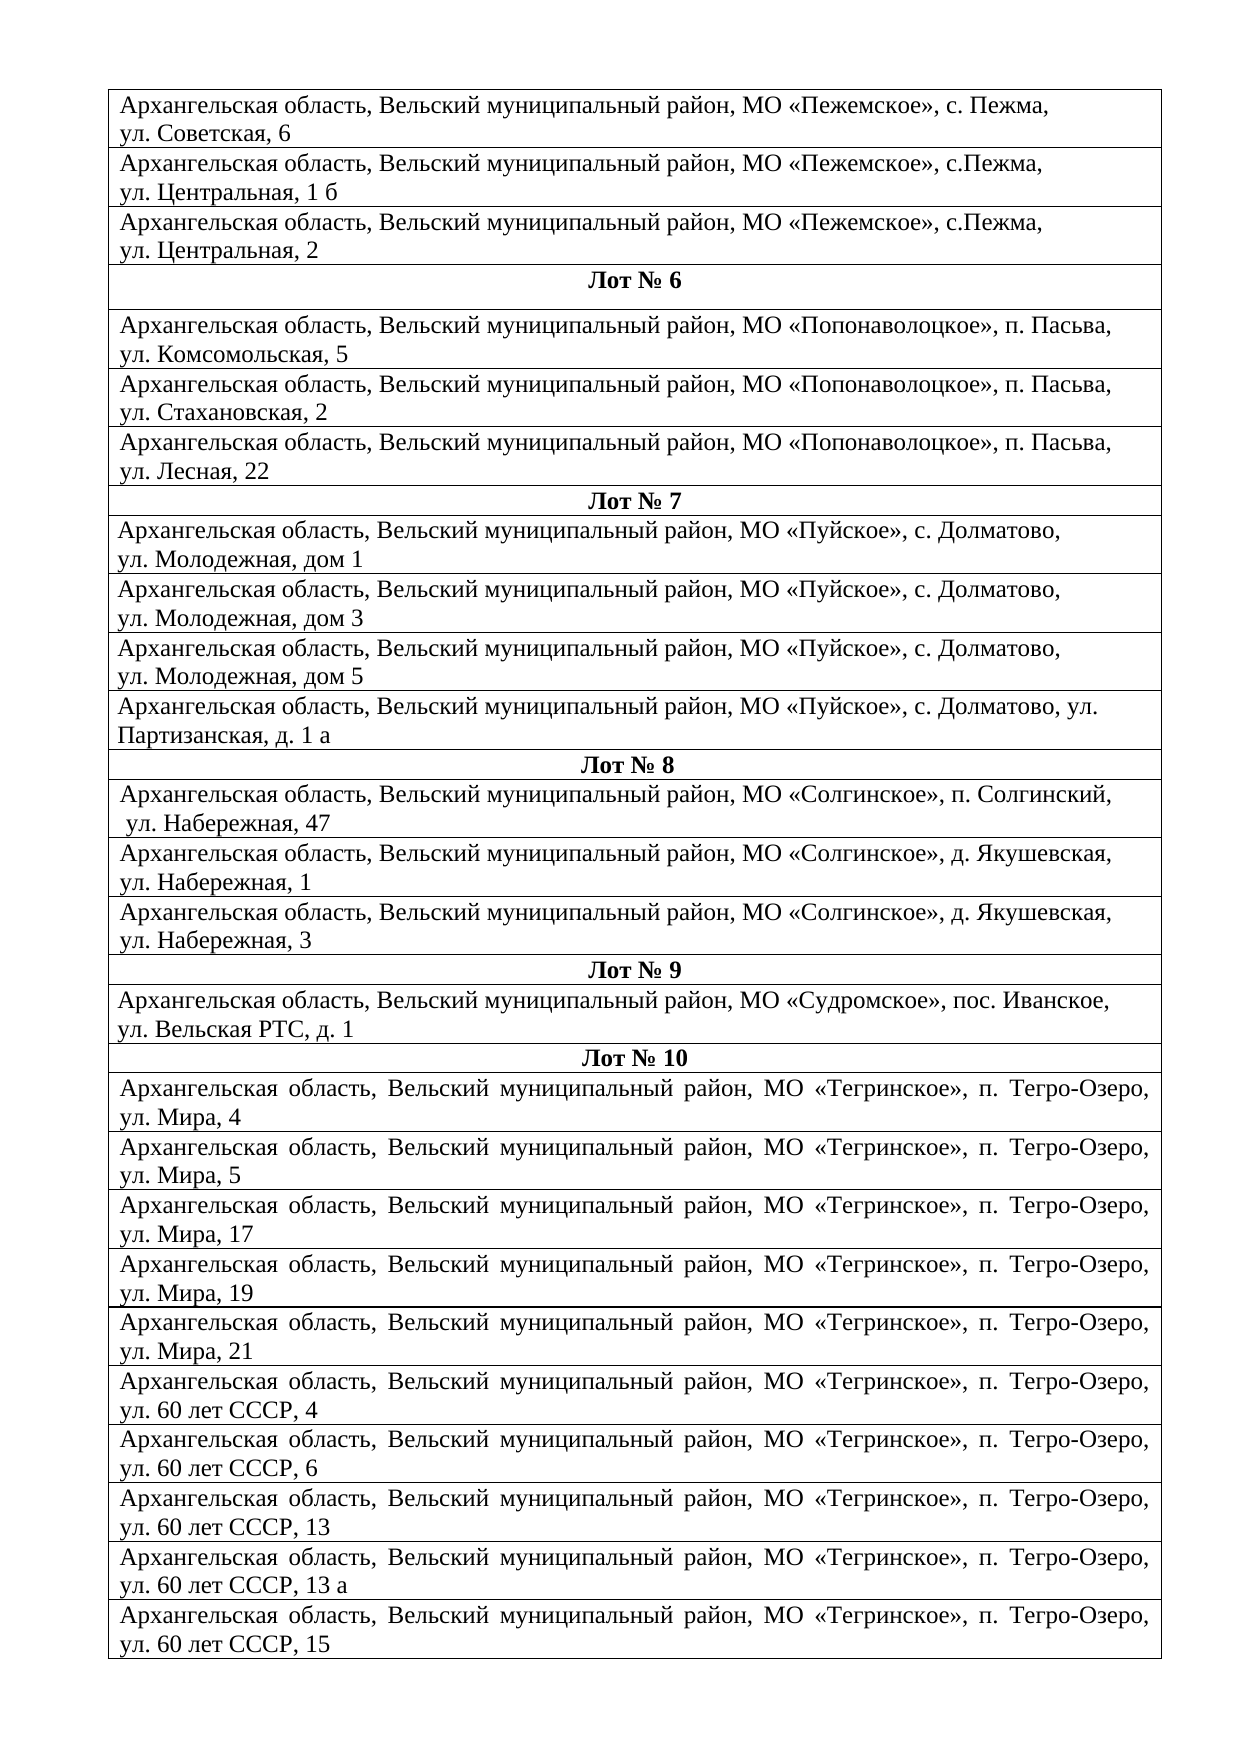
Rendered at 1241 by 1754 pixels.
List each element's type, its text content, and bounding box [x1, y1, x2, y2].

table_cell Архангельская область, Вельский муниципальный район, МО «Тегринское», п. Тегро-Озеро, ул. 60 лет СССР, 15 [109, 1600, 1161, 1658]
table_cell Архангельская область, Вельский муниципальный район, МО «Пежемское», с.Пежма, ул. Центральная, 1 б [109, 148, 1161, 206]
table_cell Архангельская область, Вельский муниципальный район, МО «Пуйское», с. Долматово, ул. Партизанская, д. 1 а [109, 691, 1161, 749]
table_cell Архангельская область, Вельский муниципальный район, МО «Пуйское», с. Долматово, ул. Молодежная, дом 3 [109, 574, 1161, 632]
table_cell Архангельская область, Вельский муниципальный район, МО «Попонаволоцкое», п. Пасьва, ул. Стахановская, 2 [109, 369, 1161, 426]
table_cell Архангельская область, Вельский муниципальный район, МО «Тегринское», п. Тегро-Озеро, ул. 60 лет СССР, 13 а [109, 1542, 1161, 1599]
table_cell Архангельская область, Вельский муниципальный район, МО «Тегринское», п. Тегро-Озеро, ул. 60 лет СССР, 13 [109, 1483, 1161, 1541]
table_cell Архангельская область, Вельский муниципальный район, МО «Судромское», пос. Иванское, ул. Вельская РТС, д. 1 [109, 985, 1161, 1042]
table_cell Архангельская область, Вельский муниципальный район, МО «Пуйское», с. Долматово, ул. Молодежная, дом 5 [109, 633, 1161, 690]
table_cell Архангельская область, Вельский муниципальный район, МО «Тегринское», п. Тегро-Озеро, ул. Мира, 17 [109, 1190, 1161, 1248]
table_cell Архангельская область, Вельский муниципальный район, МО «Пуйское», с. Долматово, ул. Молодежная, дом 1 [109, 516, 1161, 573]
table_cell Лот № 7 [109, 486, 1161, 514]
table_cell Архангельская область, Вельский муниципальный район, МО «Тегринское», п. Тегро-Озеро, ул. Мира, 5 [109, 1132, 1161, 1189]
table_cell Архангельская область, Вельский муниципальный район, МО «Солгинское», п. Солгинский, ул. Набережная, 47 [109, 780, 1161, 837]
table_cell Архангельская область, Вельский муниципальный район, МО «Пежемское», с. Пежма, ул. Советская, 6 [109, 90, 1161, 147]
table_cell Лот № 10 [109, 1044, 1161, 1072]
table_cell Архангельская область, Вельский муниципальный район, МО «Тегринское», п. Тегро-Озеро, ул. Мира, 21 [109, 1308, 1161, 1365]
table_cell Архангельская область, Вельский муниципальный район, МО «Тегринское», п. Тегро-Озеро, ул. Мира, 19 [109, 1249, 1161, 1306]
table_cell Архангельская область, Вельский муниципальный район, МО «Солгинское», д. Якушевская, ул. Набережная, 1 [109, 838, 1161, 896]
table_cell Лот № 8 [109, 750, 1161, 778]
table_cell Архангельская область, Вельский муниципальный район, МО «Тегринское», п. Тегро-Озеро, ул. Мира, 4 [109, 1073, 1161, 1131]
table_cell Архангельская область, Вельский муниципальный район, МО «Попонаволоцкое», п. Пасьва, ул. Лесная, 22 [109, 427, 1161, 485]
table_cell Архангельская область, Вельский муниципальный район, МО «Тегринское», п. Тегро-Озеро, ул. 60 лет СССР, 6 [109, 1425, 1161, 1482]
table_cell Архангельская область, Вельский муниципальный район, МО «Попонаволоцкое», п. Пасьва, ул. Комсомольская, 5 [109, 310, 1161, 368]
table_cell Лот № 9 [109, 955, 1161, 984]
table_cell Архангельская область, Вельский муниципальный район, МО «Солгинское», д. Якушевская, ул. Набережная, 3 [109, 897, 1161, 954]
table_cell Архангельская область, Вельский муниципальный район, МО «Пежемское», с.Пежма, ул. Центральная, 2 [109, 207, 1161, 264]
table_cell Архангельская область, Вельский муниципальный район, МО «Тегринское», п. Тегро-Озеро, ул. 60 лет СССР, 4 [109, 1366, 1161, 1423]
table_cell Лот № 6 [109, 265, 1161, 309]
